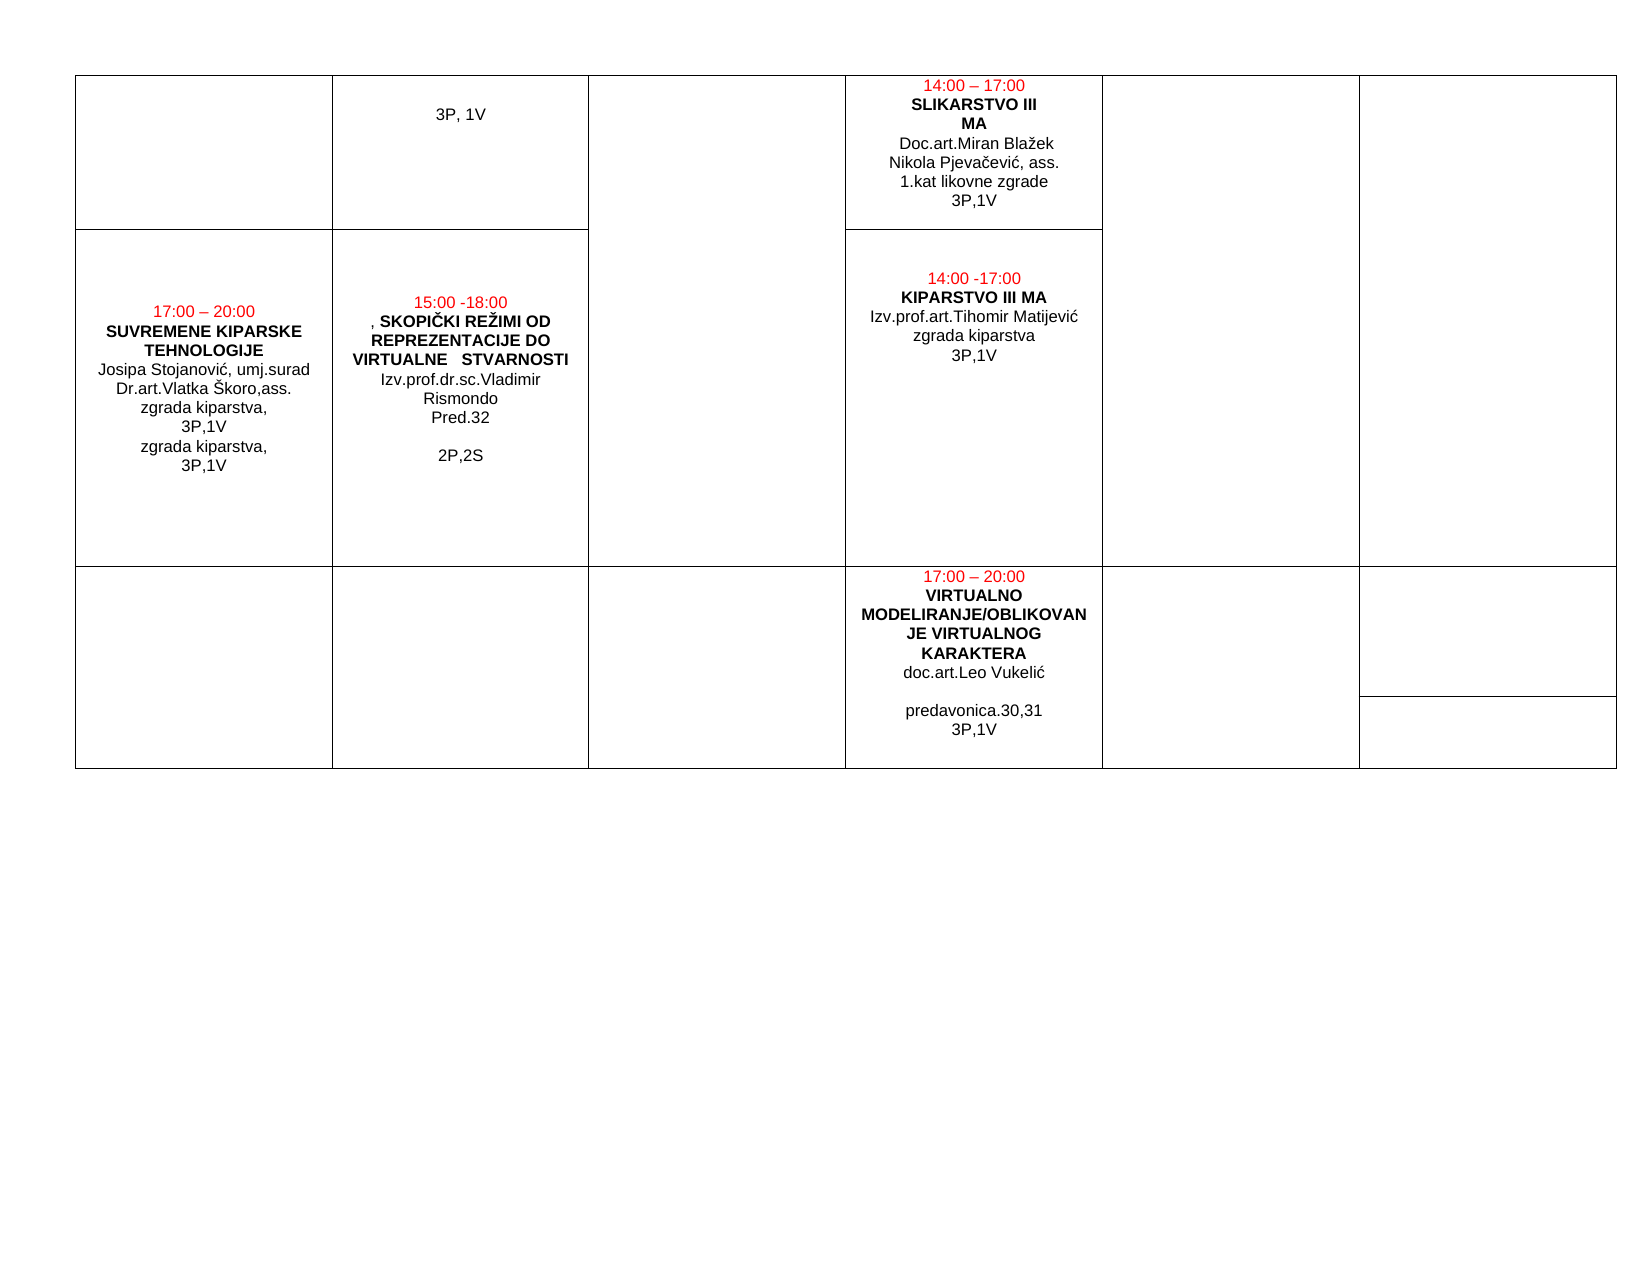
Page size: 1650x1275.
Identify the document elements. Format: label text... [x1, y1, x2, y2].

table_cell [76, 567, 332, 768]
table_cell [333, 567, 588, 768]
table_cell 14:00 -17:00 KIPARSTVO III MA Izv.prof.art.Tihomir Matijević zgrada kiparstva 3P,1V [846, 230, 1102, 566]
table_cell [333, 76, 588, 229]
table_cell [846, 76, 1102, 229]
table_cell [589, 567, 845, 768]
table_cell [1103, 567, 1359, 768]
table_cell 17:00 – 20:00 SUVREMENE KIPARSKE TEHNOLOGIJE Josipa Stojanović, umj.surad Dr.art.Vlatka Škoro,ass. zgrada kiparstva, 3P,1V zgrada kiparstva, 3P,1V [76, 230, 332, 566]
table_cell 17:00 – 20:00 VIRTUALNO MODELIRANJE/OBLIKOVANJE VIRTUALNOG KARAKTERA doc.art.Leo Vukelić predavonica.30,31 3P,1V [846, 567, 1102, 768]
table_cell [76, 76, 332, 229]
table_cell [1360, 697, 1616, 768]
table_cell [1360, 567, 1616, 696]
table_cell 15:00 -18:00 , SKOPIČKI REŽIMI OD REPREZENTACIJE DO VIRTUALNE STVARNOSTI Izv.prof.dr.sc.Vladimir Rismondo Pred.32 2P,2S [333, 230, 588, 566]
table_cell [1103, 76, 1359, 566]
